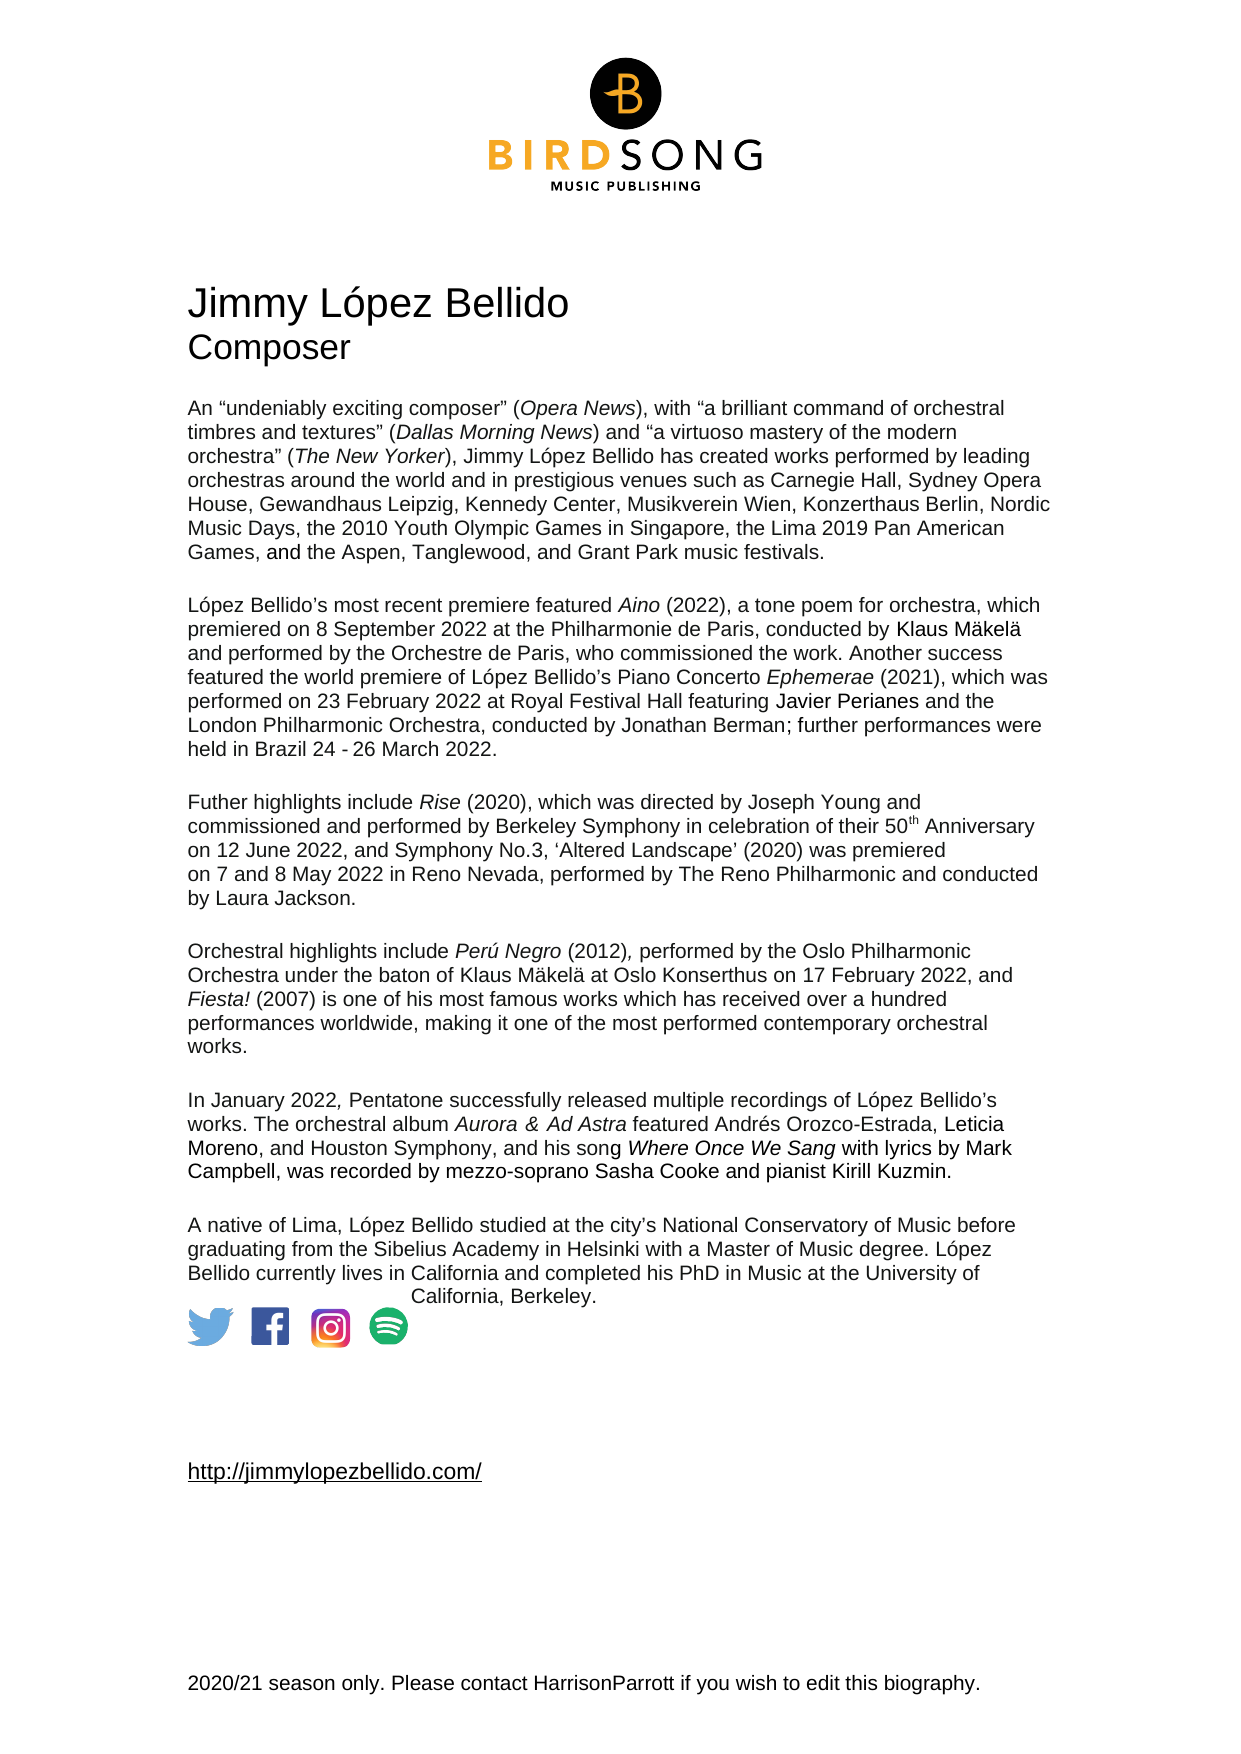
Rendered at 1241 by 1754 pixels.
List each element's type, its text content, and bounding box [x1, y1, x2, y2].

text http://jimmylopezbellido.com/ [187, 1458, 1053, 1484]
text A native of Lima, López Bellido studied at the city’s National Conservatory of Music before graduating from the Sibelius Academy in Helsinki with a Master of Music degree. López Bellido currently lives in California and completed his PhD in Music at the University of California, Berkeley. [187, 1212, 1053, 1308]
text Jimmy López Bellido Composer [187, 278, 1053, 367]
text In January 2022, Pentatone successfully released multiple recordings of López Bellido’s works. The orchestral album Aurora & Ad Astra featured Andrés Orozco-Estrada, Leticia Moreno, and Houston Symphony, and his song ​Where Once We Sang with lyrics by Mark Campbell, was recorded by mezzo-soprano Sasha Cooke and pianist Kirill Kuzmin. [187, 1087, 1053, 1183]
picture [251, 1307, 289, 1345]
text López Bellido’s most recent premiere featured Aino (2022), a tone poem for orchestra, which premiered on 8 September 2022 at the Philharmonie de Paris, conducted by Klaus Mäkelä and performed by the Orchestre de Paris, who commissioned the work. Another success featured the world premiere of López Bellido’s Piano Concerto Ephemerae (2021), which was performed on 23 February 2022 at Royal Festival Hall featuring Javier Perianes and the London Philharmonic Orchestra, conducted by Jonathan Berman; further performances were held in Brazil 24 - 26 March 2022. [187, 593, 1053, 760]
text Orchestral highlights include Perú Negro (2012), performed by the Oslo Philharmonic Orchestra under the baton of Klaus Mäkelä at Oslo Konserthus on 17 February 2022, and Fiesta! (2007) is one of his most famous works which has received over a hundred performances worldwide, making it one of the most performed contemporary orchestral works. [187, 938, 1053, 1058]
picture [187, 1308, 234, 1346]
picture [311, 1308, 351, 1348]
picture [368, 1306, 412, 1345]
text An ​“undeniably exciting composer” (Opera News), with ​“a brilliant command of orchestral timbres and textures” (Dallas Morning News) and ​“a virtuoso mastery of the modern orchestra” (The New Yorker), Jimmy López Bellido has created works performed by leading orchestras around the world and in prestigious venues such as Carnegie Hall, Sydney Opera House, Gewandhaus Leipzig, Kennedy Center, Musikverein Wien, Konzerthaus Berlin, Nordic Music Days, the 2010 Youth Olympic Games in Singapore, the Lima 2019 Pan American Games, and the Aspen, Tanglewood, and Grant Park music festivals. [187, 396, 1053, 563]
text Futher highlights include Rise (2020), which was directed by Joseph Young and commissioned and performed by Berkeley Symphony in celebration of their 50th Anniversary on 12 June 2022, and Symphony No.3, ‘Altered Landscape’ (2020) was premiered on 7 and 8 May 2022 in Reno Nevada, performed by The Reno Philharmonic and conducted by Laura Jackson. [187, 789, 1053, 909]
picture [436, 6, 841, 276]
